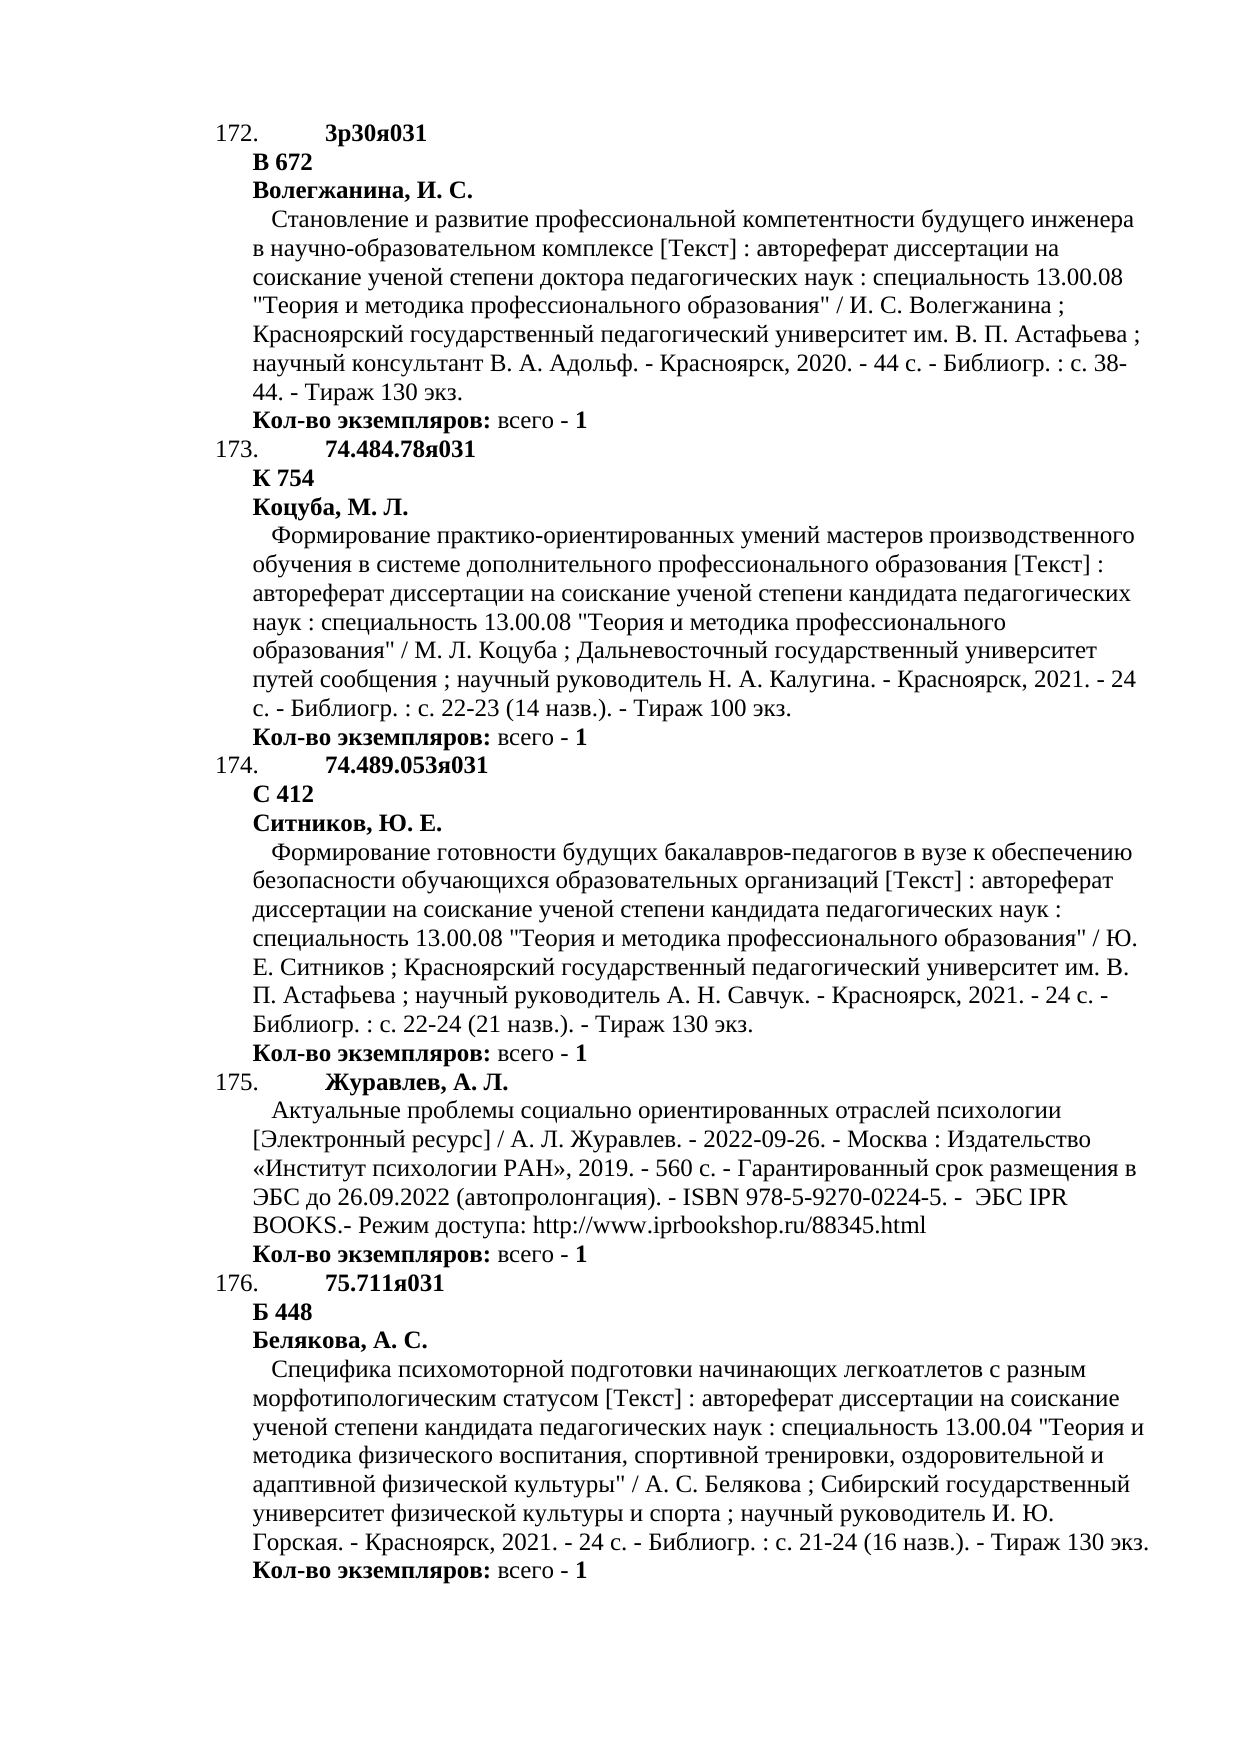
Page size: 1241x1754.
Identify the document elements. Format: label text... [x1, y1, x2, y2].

list 3р30я031 В 672 Волегжанина, И. С. Становление и развитие профессиональной компетентности будущего инженера в научно-образовательном комплексе [Текст] : автореферат диссертации на соискание ученой степени доктора педагогических наук : специальность 13.00.08 "Теория и методика профессионального образования" / И. С. Волегжанина ; Красноярский государственный педагогический университет им. В. П. Астафьева ; научный консультант В. А. Адольф. - Красноярск, 2020. - 44 с. - Библиогр. : с. 38-44. - Тираж 130 экз. Кол-во экземпляров: всего - 1 [215, 118, 1152, 434]
list 74.484.78я031 К 754 Коцуба, М. Л. Формирование практико-ориентированных умений мастеров производственного обучения в системе дополнительного профессионального образования [Текст] : автореферат диссертации на соискание ученой степени кандидата педагогических наук : специальность 13.00.08 "Теория и методика профессионального образования" / М. Л. Коцуба ; Дальневосточный государственный университет путей сообщения ; научный руководитель Н. А. Калугина. - Красноярск, 2021. - 24 с. - Библиогр. : с. 22-23 (14 назв.). - Тираж 100 экз. Кол-во экземпляров: всего - 1 [215, 434, 1152, 751]
list 74.489.053я031 С 412 Ситников, Ю. Е. Формирование готовности будущих бакалавров-педагогов в вузе к обеспечению безопасности обучающихся образовательных организаций [Текст] : автореферат диссертации на соискание ученой степени кандидата педагогических наук : специальность 13.00.08 "Теория и методика профессионального образования" / Ю. Е. Ситников ; Красноярский государственный педагогический университет им. В. П. Астафьева ; научный руководитель А. Н. Савчук. - Красноярск, 2021. - 24 с. - Библиогр. : с. 22-24 (21 назв.). - Тираж 130 экз. Кол-во экземпляров: всего - 1 [215, 751, 1152, 1067]
list Журавлев, А. Л. Актуальные проблемы социально ориентированных отраслей психологии [Электронный ресурс] / А. Л. Журавлев. - 2022-09-26. - Москва : Издательство «Институт психологии РАН», 2019. - 560 с. - Гарантированный срок размещения в ЭБС до 26.09.2022 (автопролонгация). - ISBN 978-5-9270-0224-5. - ЭБС IPR BOOKS.- Режим доступа: http://www.iprbookshop.ru/88345.html Кол-во экземпляров: всего - 1 [215, 1067, 1152, 1268]
list 75.711я031 Б 448 Белякова, А. С. Специфика психомоторной подготовки начинающих легкоатлетов с разным морфотипологическим статусом [Текст] : автореферат диссертации на соискание ученой степени кандидата педагогических наук : специальность 13.00.04 "Теория и методика физического воспитания, спортивной тренировки, оздоровительной и адаптивной физической культуры" / А. С. Белякова ; Сибирский государственный университет физической культуры и спорта ; научный руководитель И. Ю. Горская. - Красноярск, 2021. - 24 с. - Библиогр. : с. 21-24 (16 назв.). - Тираж 130 экз. Кол-во экземпляров: всего - 1 [215, 1268, 1152, 1584]
